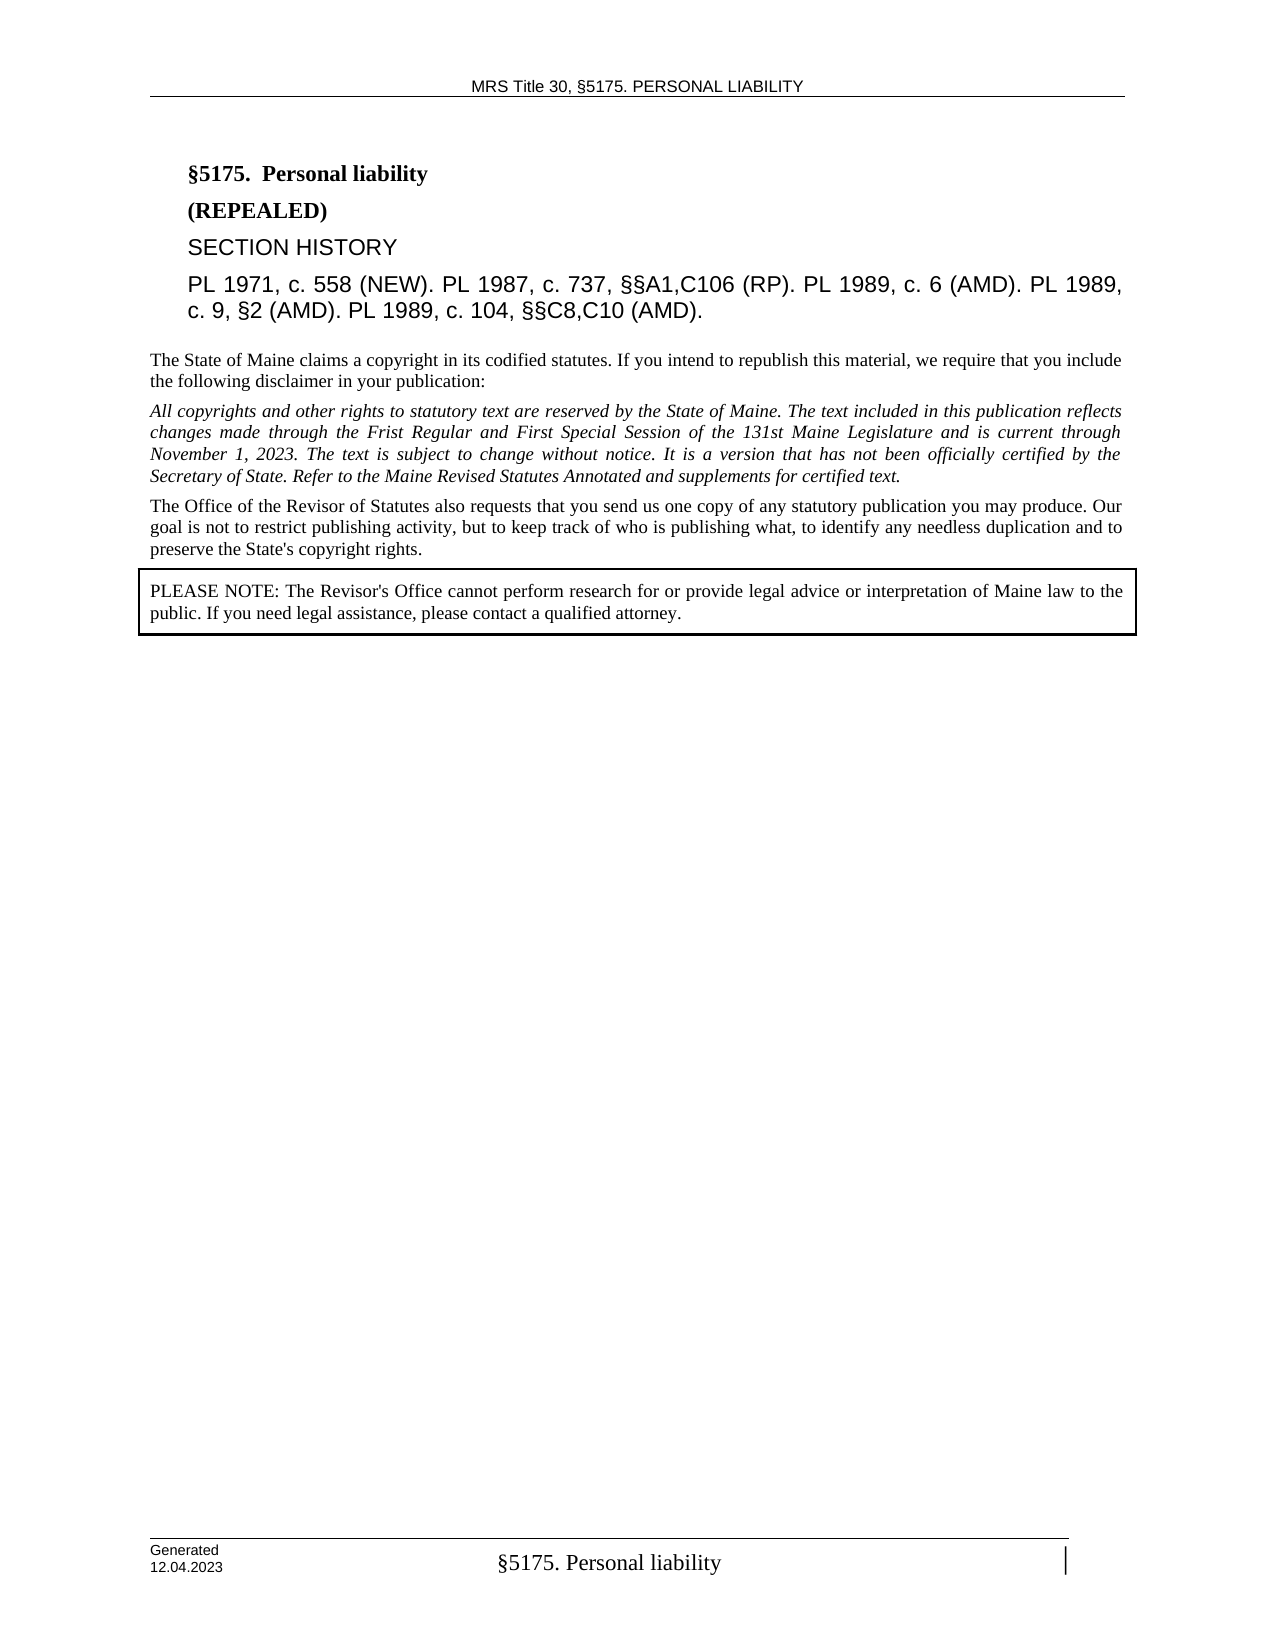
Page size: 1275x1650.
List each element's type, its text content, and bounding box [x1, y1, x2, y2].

text The Office of the Revisor of Statutes also requests that you send us one copy of any statutory publication you may produce. Our goal is not to restrict publishing activity, but to keep track of who is publishing what, to identify any needless duplication and to preserve the State's copyright rights. [150, 494, 1125, 559]
text (REPEALED) [187, 197, 1125, 223]
text SECTION HISTORY [187, 234, 1125, 260]
text All copyrights and other rights to statutory text are reserved by the State of Maine. The text included in this publication reflects changes made through the Frist Regular and First Special Session of the 131st Maine Legislature and is current through November 1, 2023 . The text is subject to change without notice. It is a version that has not been officially certified by the Secretary of State. Refer to the Maine Revised Statutes Annotated and supplements for certified text. [150, 400, 1125, 486]
text PLEASE NOTE: The Revisor's Office cannot perform research for or provide legal advice or interpretation of Maine law to the public. If you need legal assistance, please contact a qualified attorney. [140, 570, 1135, 633]
text The State of Maine claims a copyright in its codified statutes. If you intend to republish this material, we require that you include the following disclaimer in your publication: [150, 348, 1125, 392]
text §5175. Personal liability [187, 160, 1125, 187]
text PL 1971, c. 558 (NEW). PL 1987, c. 737, §§A1,C106 (RP). PL 1989, c. 6 (AMD). PL 1989, c. 9, §2 (AMD). PL 1989, c. 104, §§C8,C10 (AMD). [187, 271, 1125, 323]
